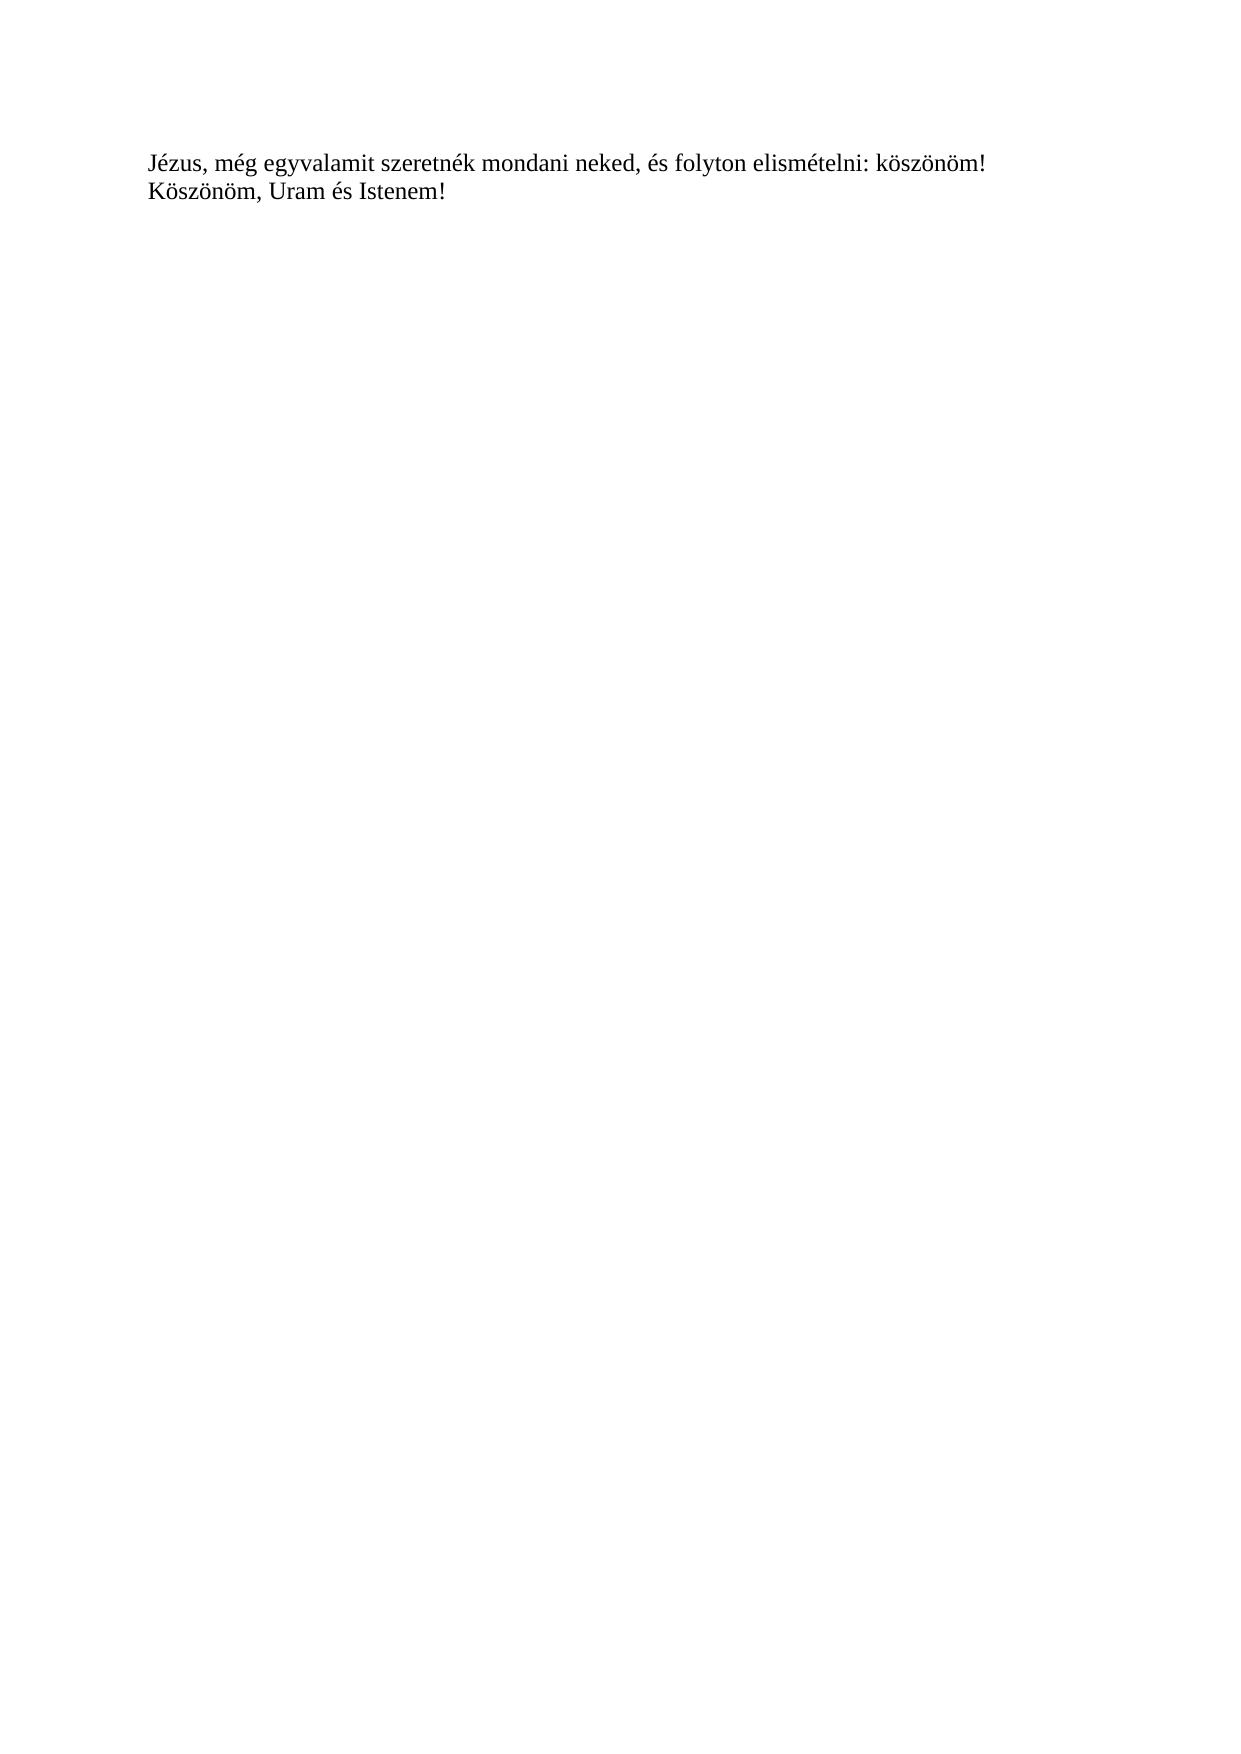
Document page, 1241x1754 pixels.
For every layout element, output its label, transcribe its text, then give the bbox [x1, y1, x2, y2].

text Jézus, még egyvalamit szeretnék mondani neked, és folyton elismételni: köszönöm! Köszönöm, Uram és Istenem! [148, 148, 1093, 205]
